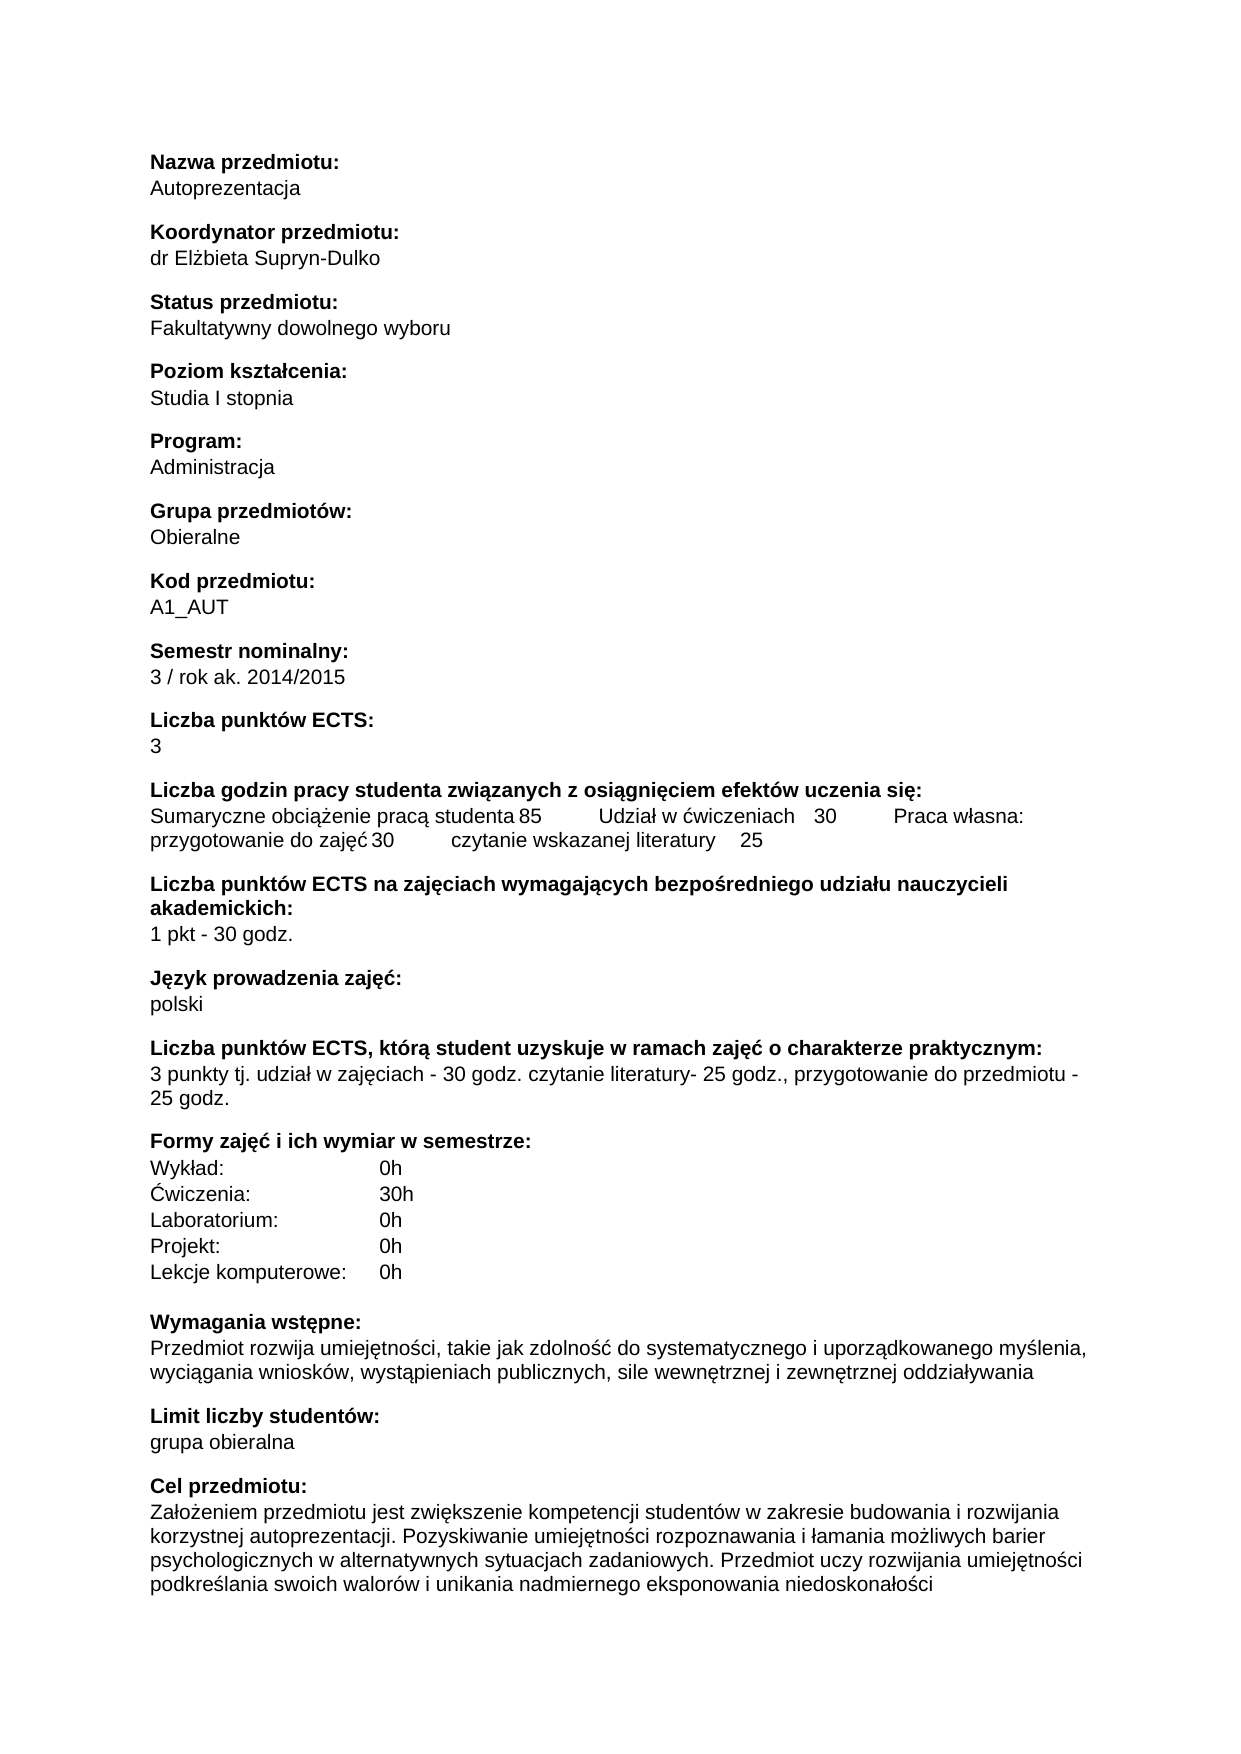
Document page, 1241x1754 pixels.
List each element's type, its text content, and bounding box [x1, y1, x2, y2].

table_cell 0h [369, 1258, 597, 1284]
text Nazwa przedmiotu: [150, 150, 1090, 174]
text Status przedmiotu: [150, 289, 1090, 313]
text 3 [150, 734, 1090, 758]
text Wymagania wstępne: [150, 1310, 1090, 1334]
table_cell 30h [369, 1180, 597, 1206]
text Język prowadzenia zajęć: [150, 966, 1090, 989]
table_cell Ćwiczenia: [140, 1182, 367, 1206]
table_header Wykład: [140, 1156, 367, 1180]
table_header 0h [369, 1156, 597, 1180]
text Grupa przedmiotów: [150, 499, 1090, 523]
text A1_AUT [150, 595, 1090, 619]
text Formy zajęć i ich wymiar w semestrze: [150, 1129, 1090, 1153]
table_cell Laboratorium: [140, 1208, 367, 1232]
text Administracja [150, 455, 1090, 479]
text Kod przedmiotu: [150, 569, 1090, 593]
text Przedmiot rozwija umiejętności, takie jak zdolność do systematycznego i uporządkowanego myślenia, wyciągania wniosków, wystąpieniach publicznych, sile wewnętrznej i zewnętrznej oddziaływania [150, 1336, 1090, 1384]
text Sumaryczne obciążenie pracą studenta 85 Udział w ćwiczeniach 30 Praca własna: przygotowanie do zajęć 30 czytanie wskazanej literatury 25 [150, 804, 1090, 852]
table_cell Lekcje komputerowe: [140, 1260, 367, 1284]
text Autoprezentacja [150, 176, 1090, 200]
text grupa obieralna [150, 1430, 1090, 1454]
text polski [150, 992, 1090, 1016]
text 3 / rok ak. 2014/2015 [150, 664, 1090, 688]
text dr Elżbieta Supryn-Dulko [150, 246, 1090, 270]
table_cell 0h [369, 1206, 597, 1232]
text Studia I stopnia [150, 385, 1090, 409]
text Liczba godzin pracy studenta związanych z osiągnięciem efektów uczenia się: [150, 778, 1090, 802]
text Program: [150, 429, 1090, 453]
text Fakultatywny dowolnego wyboru [150, 316, 1090, 339]
text Limit liczby studentów: [150, 1404, 1090, 1428]
table_cell 0h [369, 1232, 597, 1258]
text Założeniem przedmiotu jest zwiększenie kompetencji studentów w zakresie budowania i rozwijania korzystnej autoprezentacji. Pozyskiwanie umiejętności rozpoznawania i łamania możliwych barier psychologicznych w alternatywnych sytuacjach zadaniowych. Przedmiot uczy rozwijania umiejętności podkreślania swoich walorów i unikania nadmiernego eksponowania niedoskonałości [150, 1499, 1090, 1595]
text Liczba punktów ECTS na zajęciach wymagających bezpośredniego udziału nauczycieli akademickich: [150, 872, 1090, 920]
text Liczba punktów ECTS, którą student uzyskuje w ramach zajęć o charakterze praktycznym: [150, 1035, 1090, 1059]
text Cel przedmiotu: [150, 1473, 1090, 1497]
text Liczba punktów ECTS: [150, 708, 1090, 732]
text Koordynator przedmiotu: [150, 220, 1090, 244]
text Obieralne [150, 525, 1090, 549]
text Poziom kształcenia: [150, 359, 1090, 383]
text 3 punkty tj. udział w zajęciach - 30 godz. czytanie literatury- 25 godz., przygotowanie do przedmiotu - 25 godz. [150, 1061, 1090, 1109]
text 1 pkt - 30 godz. [150, 922, 1090, 946]
table_cell Projekt: [140, 1234, 367, 1258]
text Semestr nominalny: [150, 638, 1090, 662]
